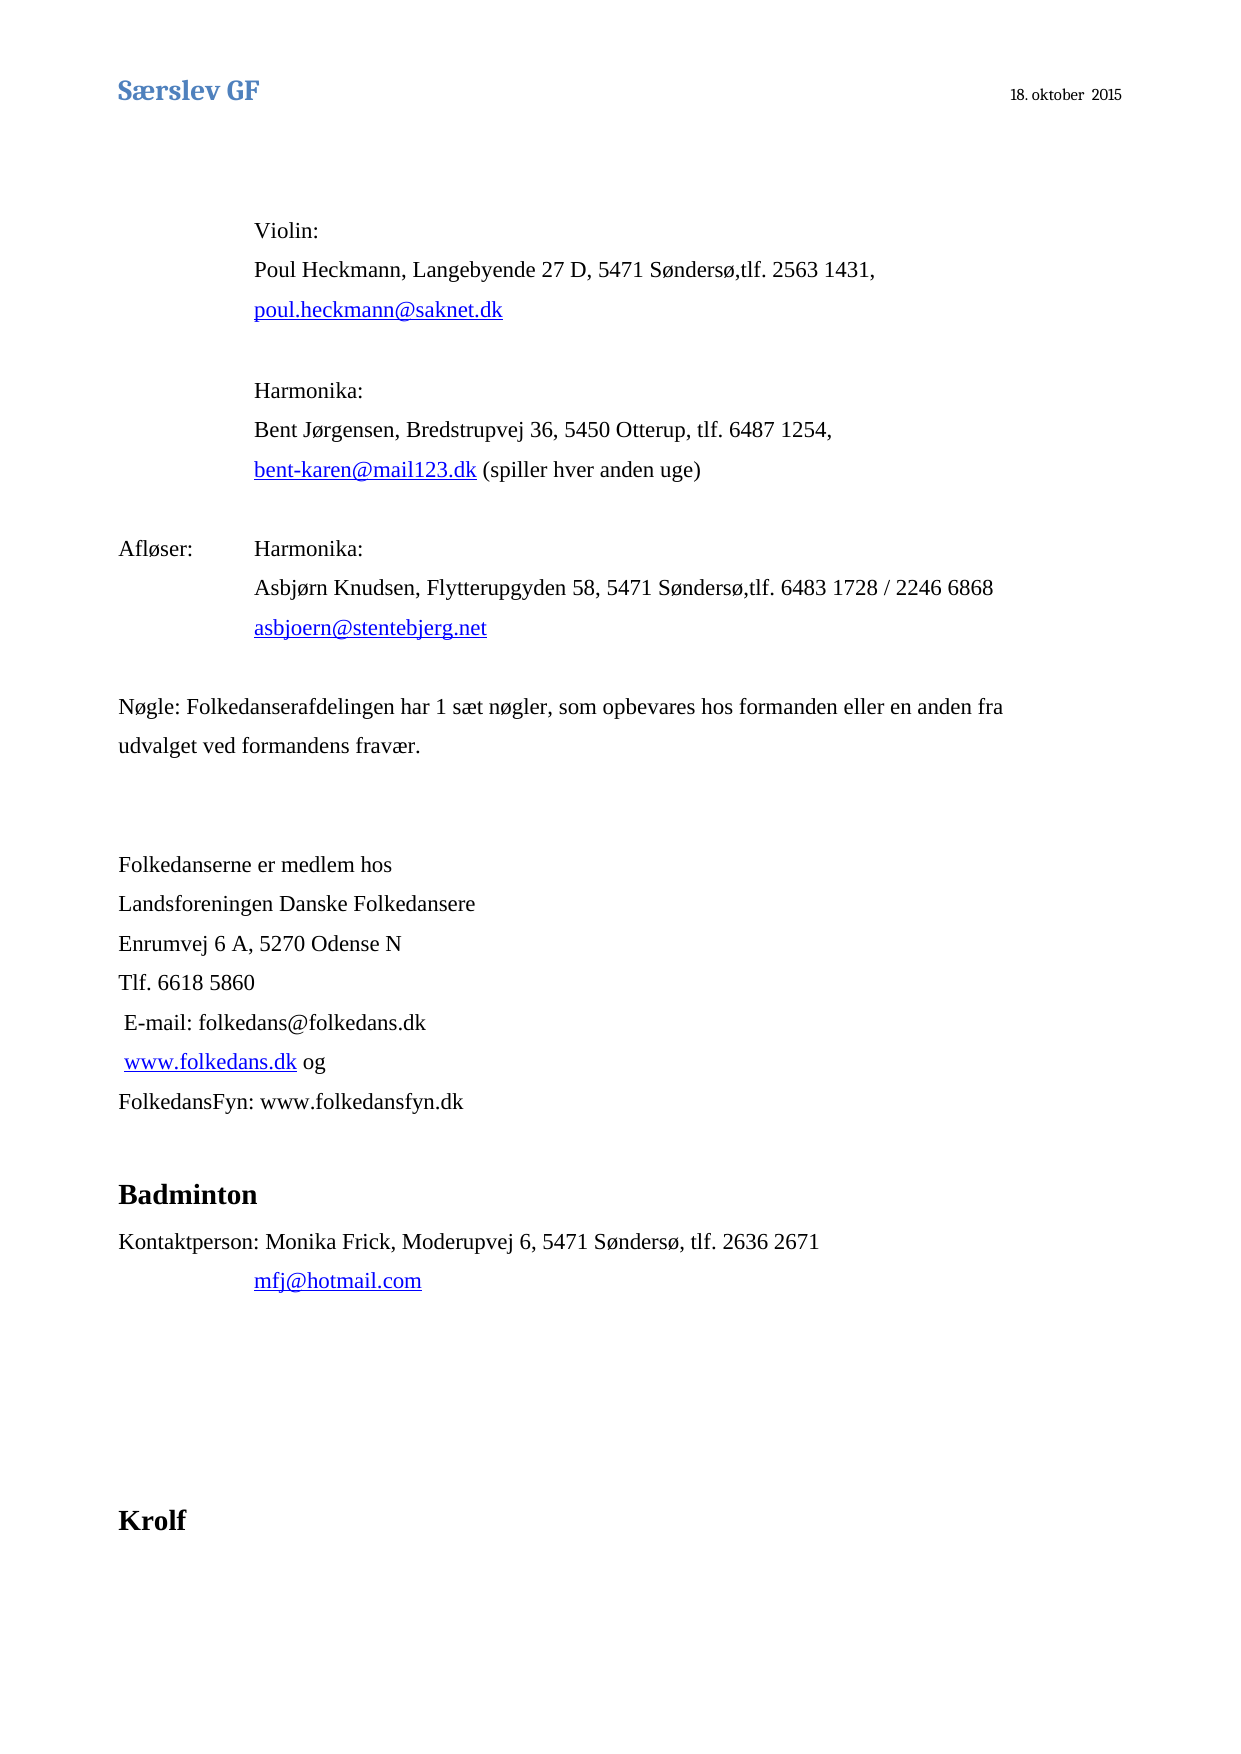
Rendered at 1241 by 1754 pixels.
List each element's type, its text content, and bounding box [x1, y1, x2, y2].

text Asbjørn Knudsen, Flytterupgyden 58, 5471 Søndersø,tlf. 6483 1728 / 2246 6868 [118, 574, 1122, 601]
text Folkedanserne er medlem hos [118, 851, 1122, 877]
text E-mail: folkedans@folkedans.dk [118, 1009, 1122, 1035]
text FolkedansFyn: www.folkedansfyn.dk [118, 1088, 1122, 1114]
text Krolf [118, 1503, 1122, 1537]
text bent-karen@mail123.dk (spiller hver anden uge) [118, 456, 1122, 482]
text Harmonika: [118, 377, 1122, 403]
text Bent Jørgensen, Bredstrupvej 36, 5450 Otterup, tlf. 6487 1254, [118, 417, 1122, 443]
text www.folkedans.dk og [118, 1048, 1122, 1074]
text udvalget ved formandens fravær. [118, 732, 1122, 759]
text asbjoern@stentebjerg.net [118, 614, 1122, 640]
text Enrumvej 6 A, 5270 Odense N [118, 930, 1122, 956]
text Kontaktperson: Monika Frick, Moderupvej 6, 5471 Søndersø, tlf. 2636 2671 mfj@hotmail.com [118, 1228, 1122, 1294]
text Violin: [118, 217, 1122, 243]
text Afløser: Harmonika: [118, 535, 1122, 561]
text Tlf. 6618 5860 [118, 969, 1122, 996]
text Landsforeningen Danske Folkedansere [118, 890, 1122, 917]
text Nøgle: Folkedanserafdelingen har 1 sæt nøgler, som opbevares hos formanden eller en anden fra [118, 693, 1122, 719]
text poul.heckmann@saknet.dk [118, 296, 1122, 322]
text Poul Heckmann, Langebyende 27 D, 5471 Søndersø,tlf. 2563 1431, [118, 256, 1122, 282]
text Badminton [118, 1177, 1122, 1211]
